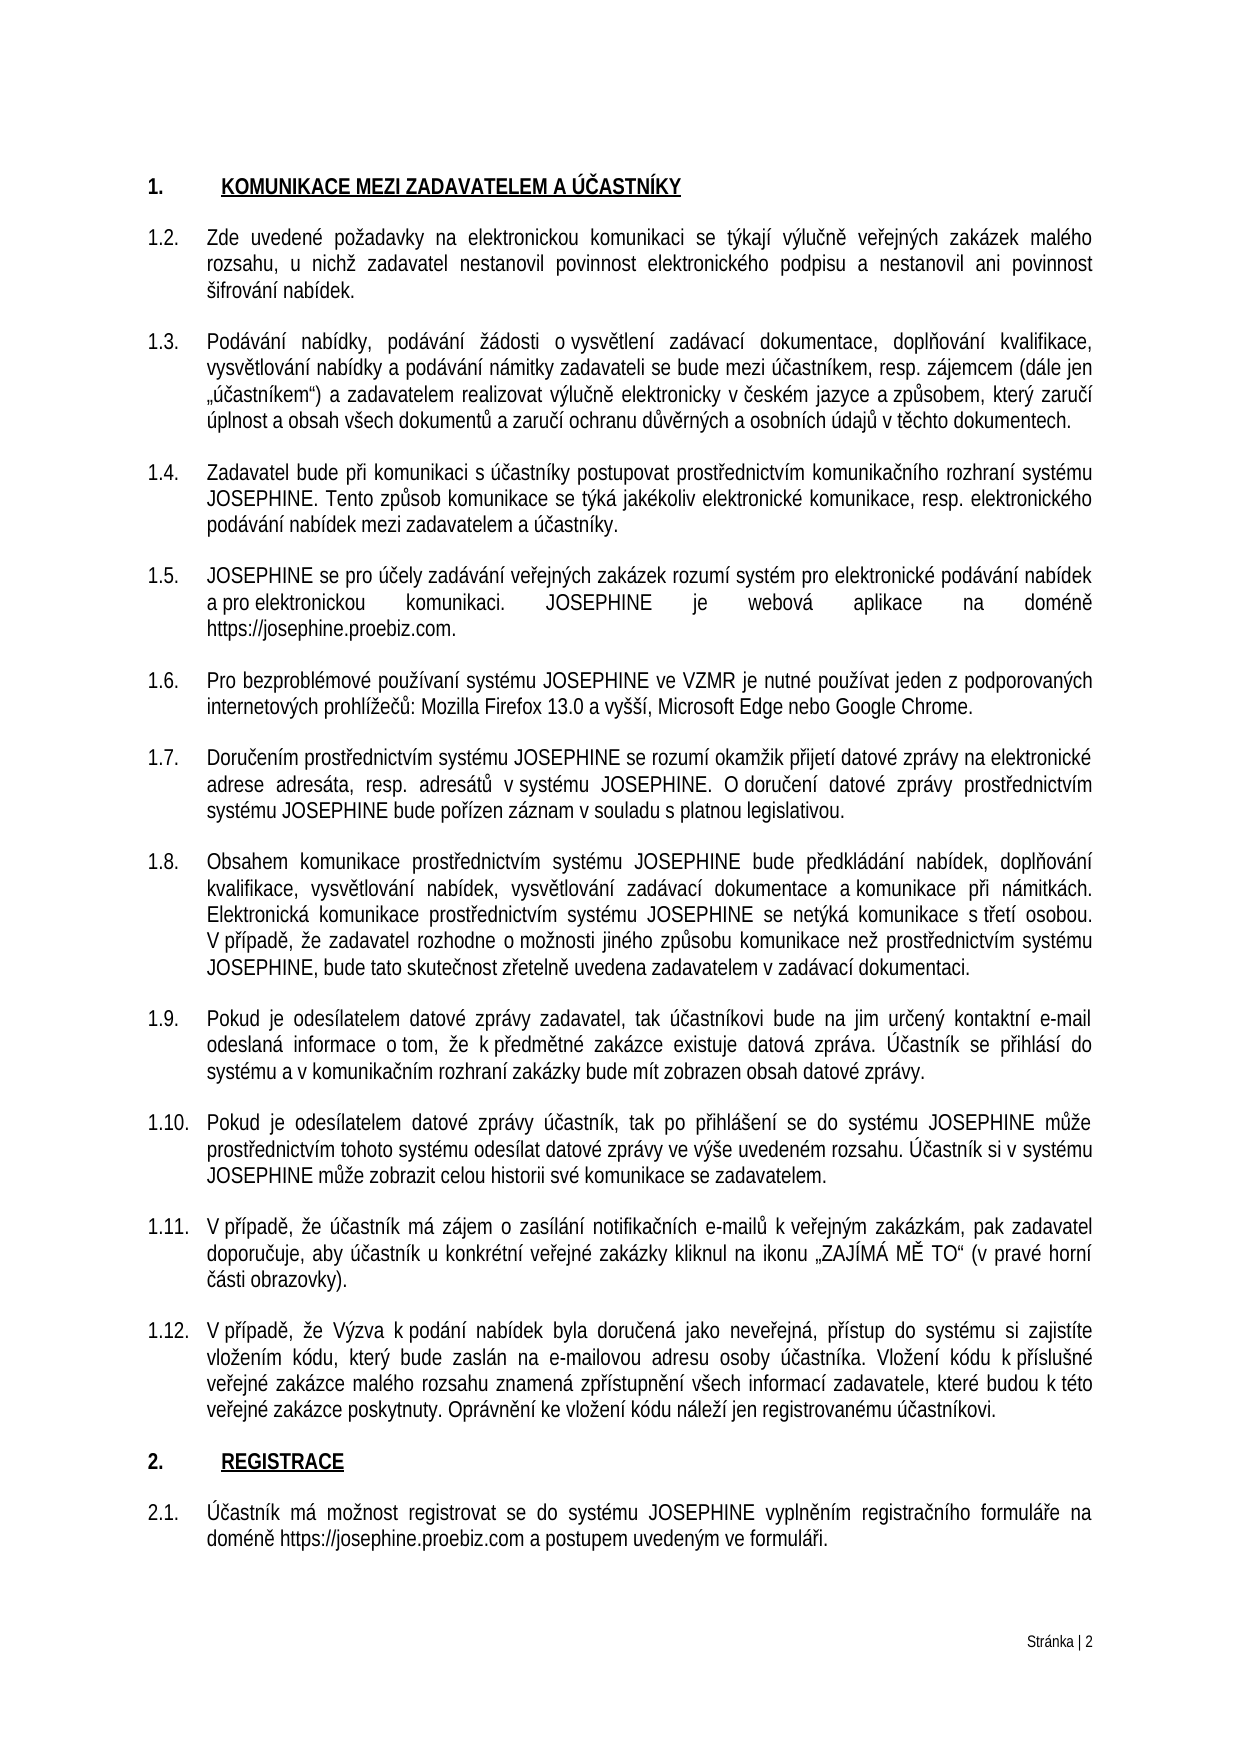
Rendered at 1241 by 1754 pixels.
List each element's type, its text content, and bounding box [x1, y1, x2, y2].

subtitle Pokud je odesílatelem datové zprávy zadavatel, tak účastníkovi bude na jim určený kontaktní e-mail odeslaná informace o tom, že k předmětné zakázce existuje datová zpráva. Účastník se přihlásí do systému a v komunikačním rozhraní zakázky bude mít zobrazen obsah datové zprávy. [148, 1005, 1093, 1084]
subtitle Pro bezproblémové používaní systému JOSEPHINE ve VZMR je nutné používat jeden z podporovaných internetových prohlížečů: Mozilla Firefox 13.0 a vyšší, Microsoft Edge nebo Google Chrome. [148, 667, 1093, 719]
subtitle V případě, že účastník má zájem o zasílání notifikačních e-mailů k veřejným zakázkám, pak zadavatel doporučuje, aby účastník u konkrétní veřejné zakázky kliknul na ikonu „ZAJÍMÁ MĚ TO“ (v pravé horní části obrazovky). [148, 1213, 1093, 1292]
subtitle Účastník má možnost registrovat se do systému JOSEPHINE vyplněním registračního formuláře na doméně https://josephine.proebiz.com a postupem uvedeným ve formuláři. [148, 1499, 1093, 1552]
subtitle Zde uvedené požadavky na elektronickou komunikaci se týkají výlučně veřejných zakázek malého rozsahu, u nichž zadavatel nestanovil povinnost elektronického podpisu a nestanovil ani povinnost šifrování nabídek. [148, 224, 1093, 303]
subtitle V případě, že Výzva k podání nabídek byla doručená jako neveřejná, přístup do systému si zajistíte vložením kódu, který bude zaslán na e-mailovou adresu osoby účastníka. Vložení kódu k příslušné veřejné zakázce malého rozsahu znamená zpřístupnění všech informací zadavatele, které budou k této veřejné zakázce poskytnuty. Oprávnění ke vložení kódu náleží jen registrovanému účastníkovi. [148, 1317, 1093, 1423]
subtitle Podávání nabídky, podávání žádosti o vysvětlení zadávací dokumentace, doplňování kvalifikace, vysvětlování nabídky a podávání námitky zadavateli se bude mezi účastníkem, resp. zájemcem (dále jen „účastníkem“) a zadavatelem realizovat výlučně elektronicky v českém jazyce a způsobem, který zaručí úplnost a obsah všech dokumentů a zaručí ochranu důvěrných a osobních údajů v těchto dokumentech. [148, 328, 1093, 433]
subtitle Obsahem komunikace prostřednictvím systému JOSEPHINE bude předkládání nabídek, doplňování kvalifikace, vysvětlování nabídek, vysvětlování zadávací dokumentace a komunikace při námitkách. Elektronická komunikace prostřednictvím systému JOSEPHINE se netýká komunikace s třetí osobou. V případě, že zadavatel rozhodne o možnosti jiného způsobu komunikace než prostřednictvím systému JOSEPHINE, bude tato skutečnost zřetelně uvedena zadavatelem v zadávací dokumentaci. [148, 848, 1093, 980]
subtitle JOSEPHINE se pro účely zadávání veřejných zakázek rozumí systém pro elektronické podávání nabídek a pro elektronickou komunikaci. JOSEPHINE je webová aplikace na doméně https://josephine.proebiz.com. [148, 562, 1093, 642]
subtitle Doručením prostřednictvím systému JOSEPHINE se rozumí okamžik přijetí datové zprávy na elektronické adrese adresáta, resp. adresátů v systému JOSEPHINE. O doručení datové zprávy prostřednictvím systému JOSEPHINE bude pořízen záznam v souladu s platnou legislativou. [148, 744, 1093, 823]
subtitle KOMUNIKACE MEZI ZADAVATELEM A ÚČASTNÍKY [148, 173, 1093, 199]
subtitle Pokud je odesílatelem datové zprávy účastník, tak po přihlášení se do systému JOSEPHINE může prostřednictvím tohoto systému odesílat datové zprávy ve výše uvedeném rozsahu. Účastník si v systému JOSEPHINE může zobrazit celou historii své komunikace se zadavatelem. [148, 1109, 1093, 1188]
subtitle REGISTRACE [148, 1448, 1093, 1474]
subtitle Zadavatel bude při komunikaci s účastníky postupovat prostřednictvím komunikačního rozhraní systému JOSEPHINE. Tento způsob komunikace se týká jakékoliv elektronické komunikace, resp. elektronického podávání nabídek mezi zadavatelem a účastníky. [148, 458, 1093, 537]
